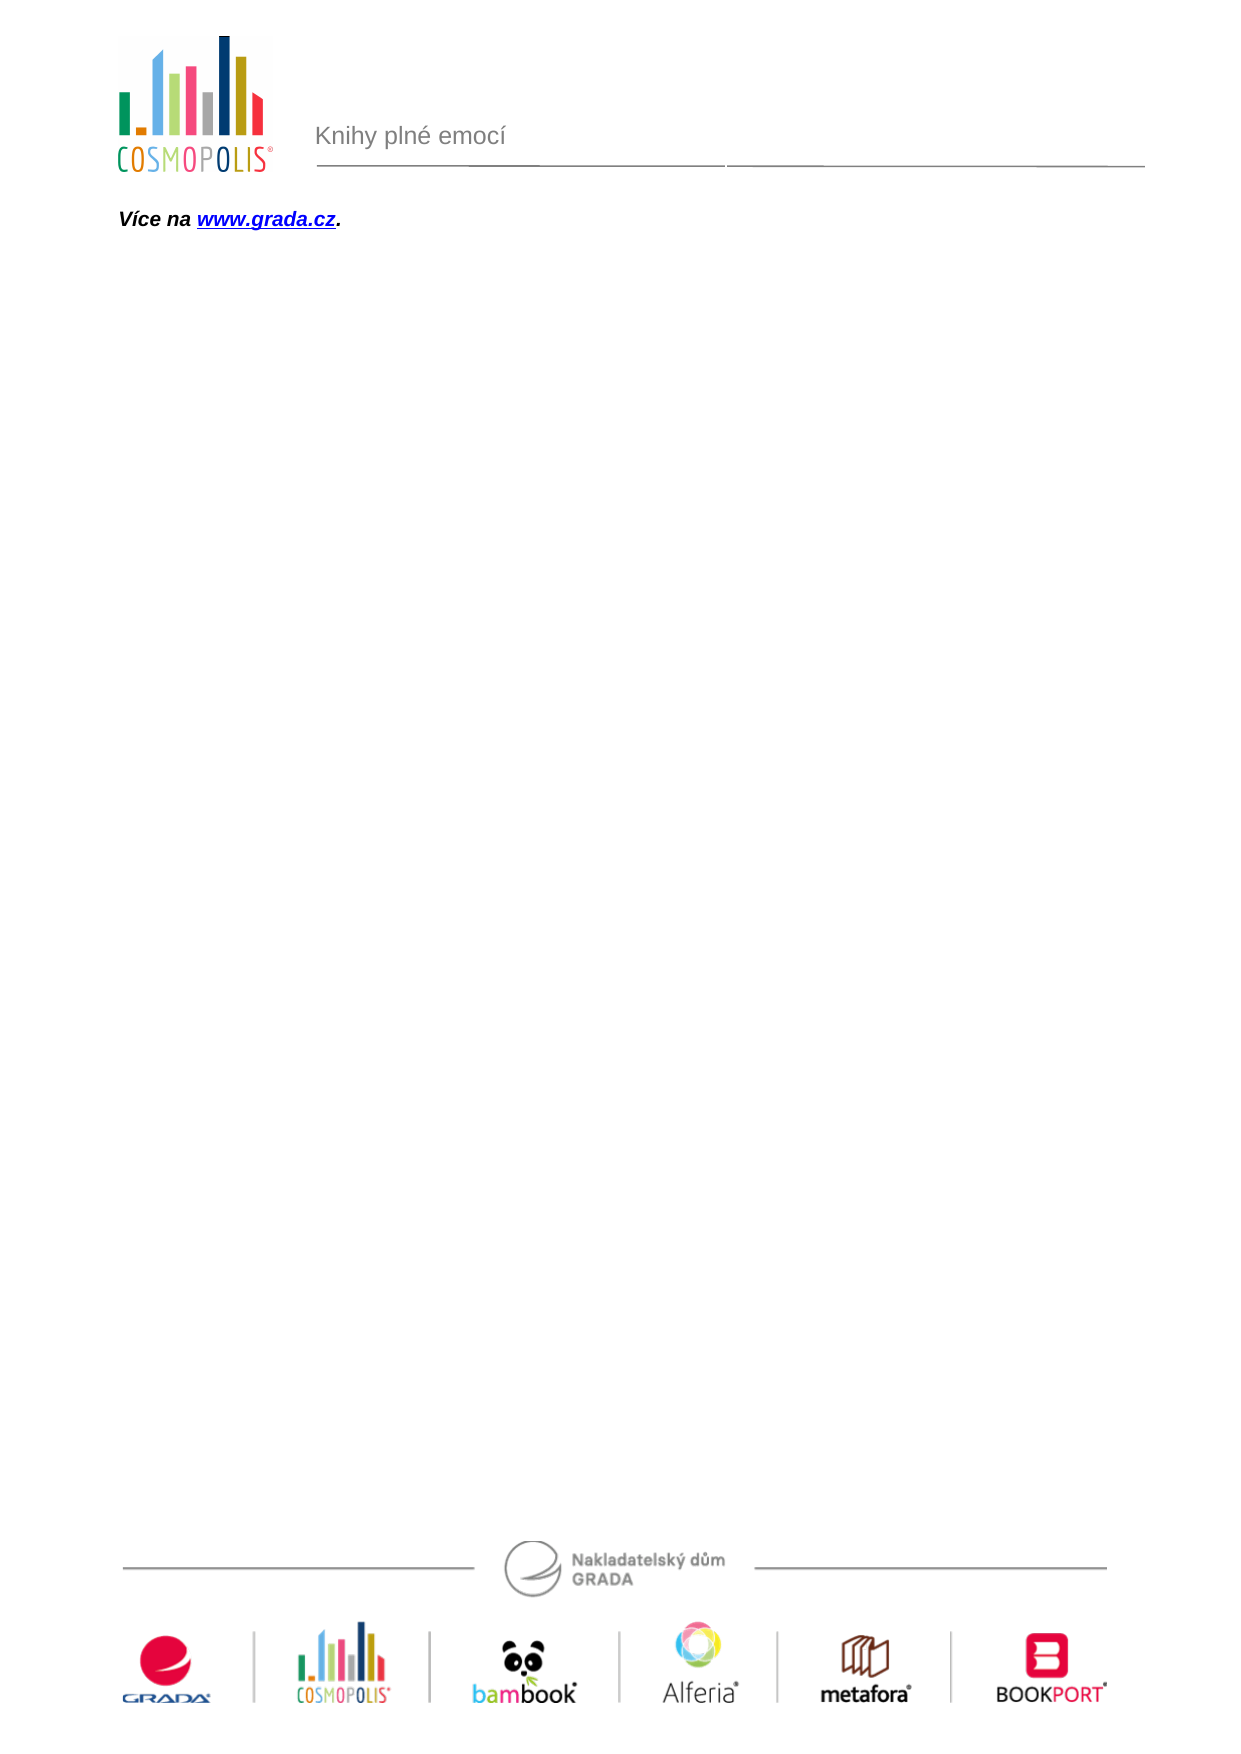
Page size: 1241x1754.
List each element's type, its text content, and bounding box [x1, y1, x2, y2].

text Více na www.grada.cz. [118, 207, 1152, 231]
picture [118, 36, 273, 172]
picture [122, 1541, 1107, 1703]
